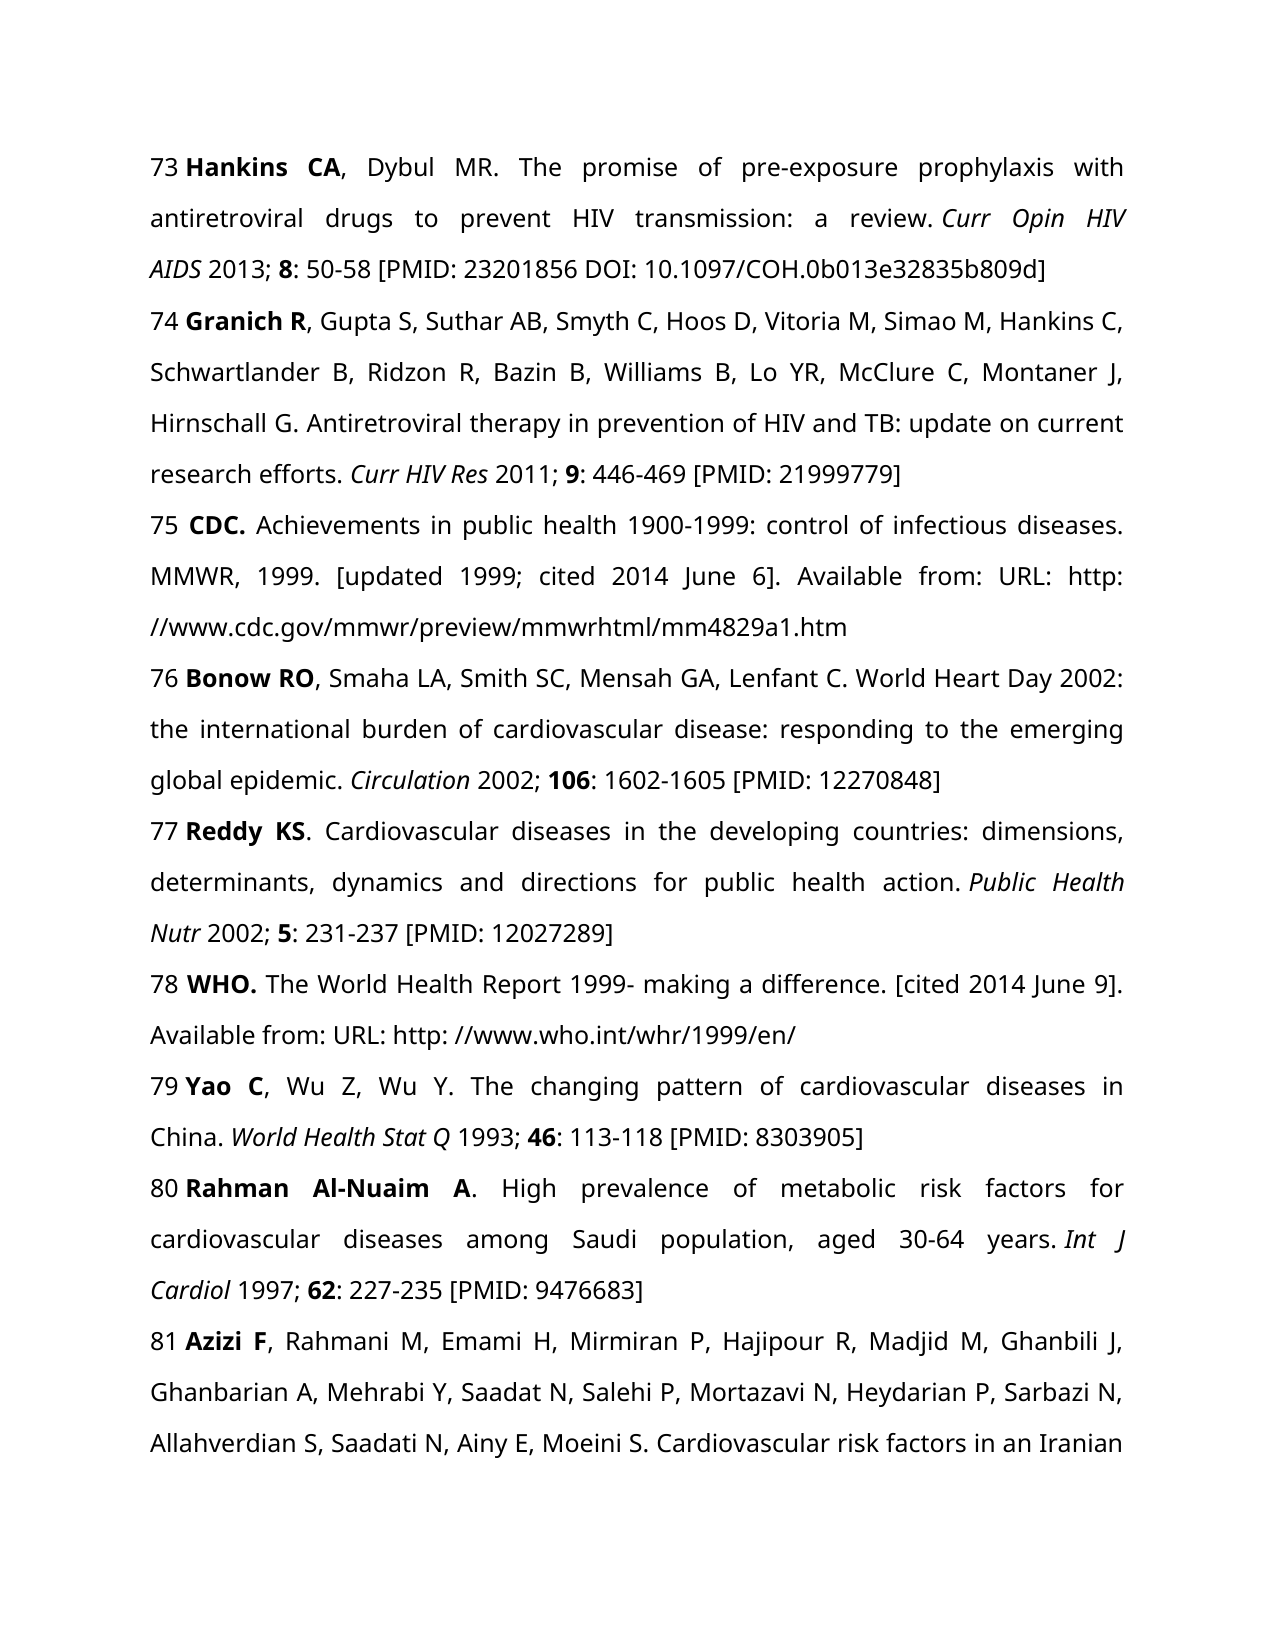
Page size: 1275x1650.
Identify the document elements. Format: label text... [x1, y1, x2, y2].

text 76 Bonow RO, Smaha LA, Smith SC, Mensah GA, Lenfant C. World Heart Day 2002: the international burden of cardiovascular disease: responding to the emerging global epidemic. Circulation 2002; 106: 1602-1605 [PMID: 12270848] [150, 660, 1125, 797]
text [150, 1324, 1125, 1460]
text 78 WHO. The World Health Report 1999- making a difference. [cited 2014 June 9]. Available from: URL: http: //www.who.int/whr/1999/en/ [150, 967, 1125, 1052]
text 75 CDC. Achievements in public health 1900-1999: control of infectious diseases. MMWR, 1999. [updated 1999; cited 2014 June 6]. Available from: URL: http: //www.cdc.gov/mmwr/preview/mmwrhtml/mm4829a1.htm [150, 507, 1125, 643]
text 74 Granich R, Gupta S, Suthar AB, Smyth C, Hoos D, Vitoria M, Simao M, Hankins C, Schwartlander B, Ridzon R, Bazin B, Williams B, Lo YR, McClure C, Montaner J, Hirnschall G. Antiretroviral therapy in prevention of HIV and TB: update on current research efforts. Curr HIV Res 2011; 9: 446-469 [PMID: 21999779] [150, 303, 1125, 490]
text 73 Hankins CA, Dybul MR. The promise of pre-exposure prophylaxis with antiretroviral drugs to prevent HIV transmission: a review. Curr Opin HIV AIDS 2013; 8: 50-58 [PMID: 23201856 DOI: 10.1097/COH.0b013e32835b809d] [150, 150, 1125, 286]
text 77 Reddy KS. Cardiovascular diseases in the developing countries: dimensions, determinants, dynamics and directions for public health action. Public Health Nutr 2002; 5: 231-237 [PMID: 12027289] [150, 813, 1125, 950]
text 80 Rahman Al-Nuaim A. High prevalence of metabolic risk factors for cardiovascular diseases among Saudi population, aged 30-64 years. Int J Cardiol 1997; 62: 227-235 [PMID: 9476683] [150, 1171, 1125, 1307]
text 79 Yao C, Wu Z, Wu Y. The changing pattern of cardiovascular diseases in China. World Health Stat Q 1993; 46: 113-118 [PMID: 8303905] [150, 1069, 1125, 1154]
